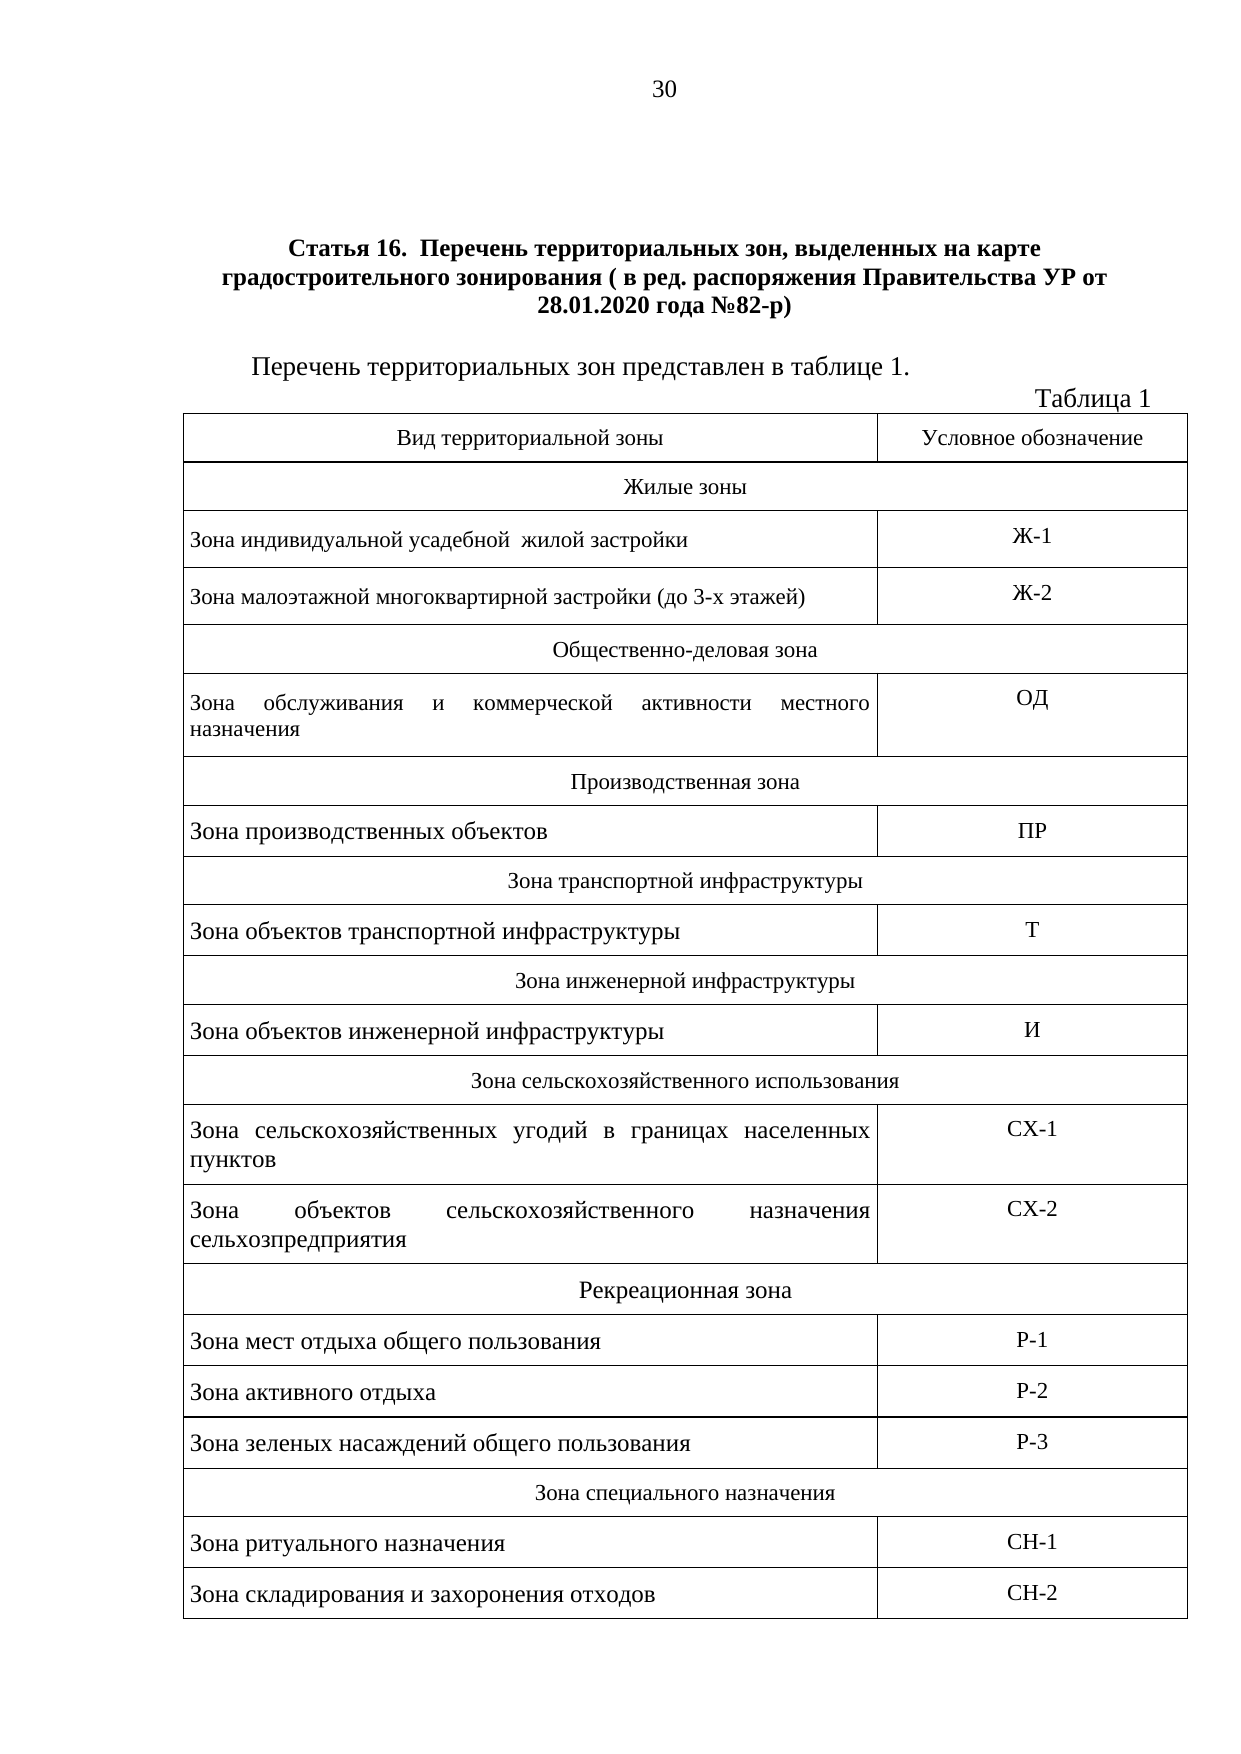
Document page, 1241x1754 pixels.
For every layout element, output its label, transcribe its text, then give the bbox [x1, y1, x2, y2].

table_cell Ж-1 [878, 511, 1187, 567]
table_cell ПР [878, 806, 1187, 856]
table_cell СХ-1 [878, 1105, 1187, 1183]
table_cell Р-1 [878, 1315, 1187, 1365]
table_cell Рекреационная зона [184, 1264, 1187, 1314]
table_cell Зона специального назначения [184, 1469, 1187, 1516]
table_cell Зона активного отдыха [184, 1366, 877, 1416]
table_cell Зона объектов сельскохозяйственного назначения сельхозпредприятия [184, 1185, 877, 1263]
table_cell Ж-2 [878, 568, 1187, 624]
table_cell Зона инженерной инфраструктуры [184, 956, 1187, 1004]
table_cell И [878, 1005, 1187, 1055]
table_cell Т [878, 905, 1187, 955]
table_cell Зона объектов транспортной инфраструктуры [184, 905, 877, 955]
table_cell Зона мест отдыха общего пользования [184, 1315, 877, 1365]
table_cell СН-2 [878, 1568, 1187, 1618]
text Перечень территориальных зон представлен в таблице 1. [251, 351, 1152, 382]
table_cell Зона складирования и захоронения отходов [184, 1568, 877, 1618]
table_cell Общественно-деловая зона [184, 625, 1187, 673]
table_header Условное обозначение [878, 414, 1187, 461]
table_cell Жилые зоны [184, 463, 1187, 510]
table_cell Зона транспортной инфраструктуры [184, 857, 1187, 904]
text Таблица 1 [177, 382, 1152, 413]
table_cell СХ-2 [878, 1185, 1187, 1263]
table_cell Зона индивидуальной усадебной жилой застройки [184, 511, 877, 567]
table_cell Производственная зона [184, 757, 1187, 805]
table_cell Зона зеленых насаждений общего пользования [184, 1418, 877, 1467]
table_cell Зона ритуального назначения [184, 1517, 877, 1567]
table_cell Зона объектов инженерной инфраструктуры [184, 1005, 877, 1055]
table_cell ОД [878, 674, 1187, 756]
table_cell Зона обслуживания и коммерческой активности местного назначения [184, 674, 877, 756]
table_header Вид территориальной зоны [184, 414, 877, 461]
table_cell Зона сельскохозяйственного использования [184, 1056, 1187, 1104]
table_cell Зона сельскохозяйственных угодий в границах населенных пунктов [184, 1105, 877, 1183]
table_cell Зона малоэтажной многоквартирной застройки (до 3-х этажей) [184, 568, 877, 624]
table_cell Р-2 [878, 1366, 1187, 1416]
table_cell Р-3 [878, 1418, 1187, 1467]
subtitle Статья 16. Перечень территориальных зон, выделенных на карте градостроительного зонирования ( в ред. распоряжения Правительства УР от 28.01.2020 года №82-р) [177, 233, 1152, 319]
table_cell Зона производственных объектов [184, 806, 877, 856]
table_cell СН-1 [878, 1517, 1187, 1567]
